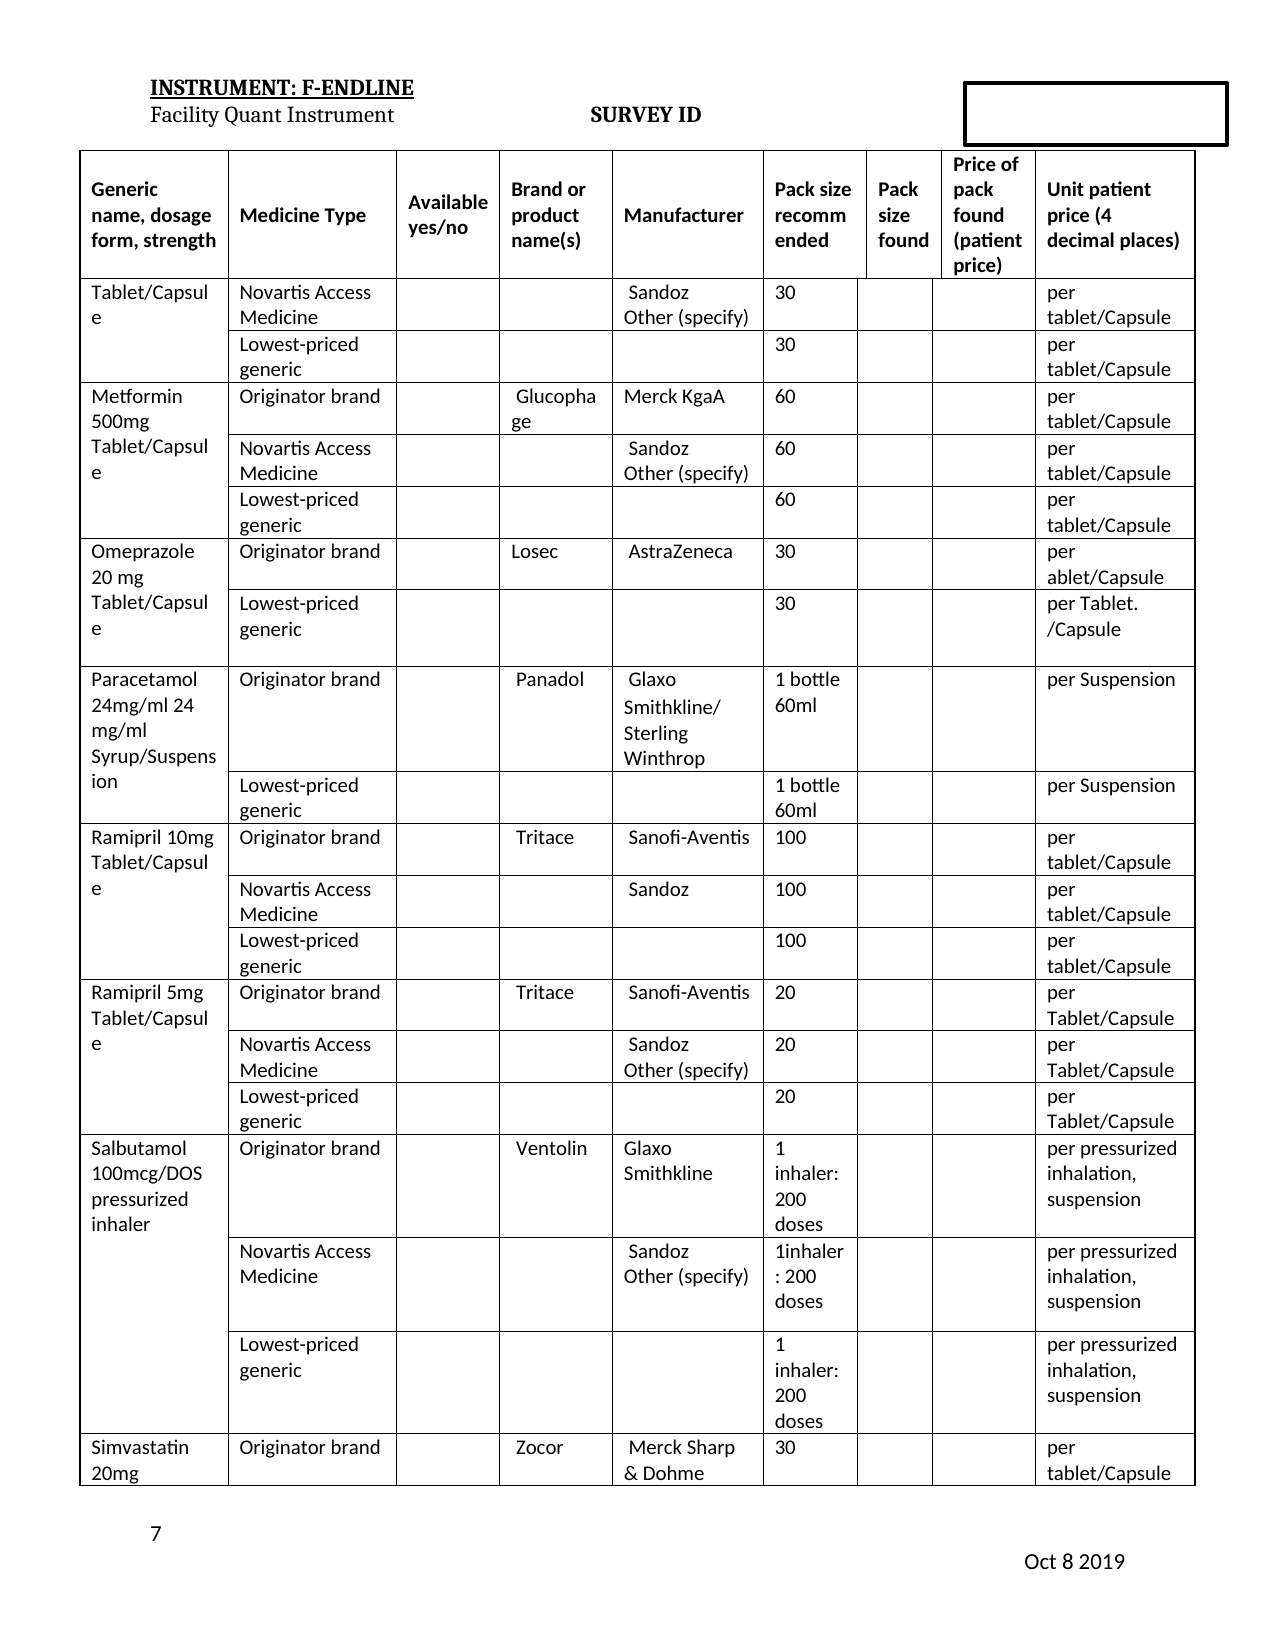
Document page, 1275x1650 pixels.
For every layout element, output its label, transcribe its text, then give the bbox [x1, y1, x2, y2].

table_cell 20 [764, 1083, 857, 1134]
table_cell [933, 824, 1035, 875]
table_cell per ablet/Capsule [1036, 539, 1194, 589]
table_cell per pressurized inhalation, suspension [1036, 1332, 1194, 1433]
table_cell Sandoz Other (specify) [613, 435, 763, 486]
table_cell [613, 590, 763, 666]
table_cell [500, 279, 612, 330]
table_cell Originator brand [229, 539, 396, 589]
table_cell Ramipril 5mg Tablet/Capsule [81, 980, 228, 1134]
table_cell [933, 331, 1035, 382]
table_cell [500, 590, 612, 666]
table_cell 30 [764, 1434, 857, 1485]
table_cell per Tablet/Capsule [1036, 1031, 1194, 1082]
table_cell 20 [764, 1031, 857, 1082]
table_cell [397, 667, 499, 771]
table_cell Sandoz Other (specify) [613, 1238, 763, 1331]
table_cell 100 [764, 824, 857, 875]
table_cell 30 [764, 539, 857, 589]
table_cell Lowest-priced generic [229, 590, 396, 666]
table_cell Simvastatin 20mg Tablet/Capsule [81, 1434, 228, 1485]
table_cell 1inhaler: 200 doses [764, 1238, 857, 1331]
table_cell [500, 1332, 612, 1433]
table_cell [397, 928, 499, 978]
table_cell [500, 1083, 612, 1134]
table_cell [397, 1135, 499, 1237]
table_cell per tablet/Capsule [1036, 435, 1194, 486]
table_cell [397, 487, 499, 537]
table_cell [858, 331, 932, 382]
table_cell 60 [764, 435, 857, 486]
table_cell [397, 383, 499, 434]
table_cell [933, 1083, 1035, 1134]
table_cell [397, 772, 499, 823]
table_cell per Suspension [1036, 772, 1194, 823]
table_cell per tablet/Capsule [1036, 487, 1194, 537]
table_cell Originator brand [229, 1434, 396, 1485]
table_cell [933, 1031, 1035, 1082]
table_cell Originator brand [229, 980, 396, 1030]
table_cell Sanofi-Aventis [613, 824, 763, 875]
table_cell 100 [764, 876, 857, 927]
table_cell Sanofi-Aventis [613, 980, 763, 1030]
table_cell [397, 331, 499, 382]
table_cell 1 bottle 60ml [764, 667, 857, 771]
table_cell [933, 590, 1035, 666]
table_cell [858, 435, 932, 486]
table_cell per Tablet/Capsule [1036, 1083, 1194, 1134]
table_cell Originator brand [229, 667, 396, 771]
table_cell Novartis Access Medicine [229, 1031, 396, 1082]
table_cell [397, 1434, 499, 1485]
table_cell [933, 1135, 1035, 1237]
table_cell [933, 1332, 1035, 1433]
table_cell [858, 772, 932, 823]
table_cell Originator brand [229, 1135, 396, 1237]
table_cell [397, 1031, 499, 1082]
table_cell [858, 928, 932, 978]
table_cell [933, 487, 1035, 537]
table_cell [397, 279, 499, 330]
table_cell Glaxo Smithkline/ Sterling Winthrop [613, 667, 763, 771]
table_cell [858, 487, 932, 537]
table_cell [933, 1434, 1035, 1485]
table_cell Sandoz [613, 876, 763, 927]
table_cell [613, 1083, 763, 1134]
table_header Medicine Type [229, 151, 396, 278]
table_cell 30 [764, 331, 857, 382]
table_cell Sandoz Other (specify) [613, 279, 763, 330]
table_cell [858, 279, 932, 330]
table_cell Metformin 850mg Tablet/Capsule [81, 279, 228, 382]
table_cell Ventolin [500, 1135, 612, 1237]
table_cell [613, 772, 763, 823]
table_cell Merck KgaA [613, 383, 763, 434]
table_cell 60 [764, 487, 857, 537]
table_cell [933, 876, 1035, 927]
table_cell Lowest-priced generic [229, 1332, 396, 1433]
table_cell [397, 824, 499, 875]
table_cell Tritace [500, 824, 612, 875]
table_cell Glaxo Smithkline [613, 1135, 763, 1237]
table_cell [397, 435, 499, 486]
table_cell [858, 1434, 932, 1485]
table_cell per tablet/Capsule [1036, 824, 1194, 875]
table_cell [613, 331, 763, 382]
table_cell Novartis Access Medicine [229, 435, 396, 486]
table_cell [933, 980, 1035, 1030]
table_cell [397, 1332, 499, 1433]
table_cell Lowest-priced generic [229, 487, 396, 537]
table_cell 20 [764, 980, 857, 1030]
table_cell [500, 331, 612, 382]
table_cell Glucophage [500, 383, 612, 434]
table_cell Salbutamol 100mcg/DOS pressurized inhaler [81, 1135, 228, 1433]
table_cell [500, 1238, 612, 1331]
table_cell [933, 772, 1035, 823]
table_header Manufacturer [613, 151, 763, 278]
table_cell [933, 928, 1035, 978]
table_cell [858, 1332, 932, 1433]
table_cell per tablet/Capsule [1036, 1434, 1194, 1485]
table_cell [500, 487, 612, 537]
table_cell Losec [500, 539, 612, 589]
table_cell [613, 487, 763, 537]
table_cell Sandoz Other (specify) [613, 1031, 763, 1082]
table_cell [397, 539, 499, 589]
table_cell Zocor [500, 1434, 612, 1485]
table_cell per Suspension [1036, 667, 1194, 771]
table_cell per pressurized inhalation, suspension [1036, 1135, 1194, 1237]
table_cell per pressurized inhalation, suspension [1036, 1238, 1194, 1331]
table_cell 1 inhaler: 200 doses [764, 1135, 857, 1237]
table_cell Novartis Access Medicine [229, 279, 396, 330]
table_cell [858, 383, 932, 434]
table_cell [933, 667, 1035, 771]
table_cell [933, 279, 1035, 330]
table_cell Originator brand [229, 383, 396, 434]
table_cell [397, 980, 499, 1030]
table_cell Paracetamol 24mg/ml 24 mg/ml Syrup/Suspension [81, 667, 228, 823]
table_cell [500, 928, 612, 978]
table_cell [858, 824, 932, 875]
table_cell Ramipril 10mg Tablet/Capsule [81, 824, 228, 978]
table_cell [858, 1031, 932, 1082]
table_cell per Tablet/Capsule [1036, 980, 1194, 1030]
table_cell per tablet/Capsule [1036, 928, 1194, 978]
table_cell per tablet/Capsule [1036, 331, 1194, 382]
table_cell [397, 590, 499, 666]
table_cell 30 [764, 279, 857, 330]
table_cell [933, 383, 1035, 434]
table_cell [613, 1332, 763, 1433]
table_cell per tablet/Capsule [1036, 279, 1194, 330]
table_header Brand or product name(s) [500, 151, 612, 278]
table_cell Novartis Access Medicine [229, 876, 396, 927]
table_cell AstraZeneca [613, 539, 763, 589]
table_cell Originator brand [229, 824, 396, 875]
table_cell [397, 1083, 499, 1134]
table_cell [500, 1031, 612, 1082]
table_cell Omeprazole 20 mg Tablet/Capsule [81, 539, 228, 666]
table_cell 30 [764, 590, 857, 666]
table_cell Panadol [500, 667, 612, 771]
table_cell Metformin 500mg Tablet/Capsule [81, 383, 228, 537]
table_header Available yes/no [397, 151, 499, 278]
table_cell 1 bottle 60ml [764, 772, 857, 823]
table_cell 100 [764, 928, 857, 978]
table_header Generic name, dosage form, strength [81, 151, 228, 278]
table_cell [933, 1238, 1035, 1331]
table_cell [933, 435, 1035, 486]
table_cell [858, 539, 932, 589]
table_header Price of pack found (patient price) [942, 151, 1035, 278]
table_cell Novartis Access Medicine [229, 1238, 396, 1331]
table_cell 60 [764, 383, 857, 434]
table_cell Lowest-priced generic [229, 772, 396, 823]
table_header Pack size found [867, 151, 941, 278]
table_cell [858, 1083, 932, 1134]
table_cell Lowest-priced generic [229, 928, 396, 978]
table_cell [397, 1238, 499, 1331]
table_cell [858, 667, 932, 771]
table_cell per tablet/Capsule [1036, 876, 1194, 927]
table_cell Merck Sharp & Dohme [613, 1434, 763, 1485]
table_cell [858, 590, 932, 666]
table_cell [613, 928, 763, 978]
table_cell per Tablet. /Capsule [1036, 590, 1194, 666]
table_cell per tablet/Capsule [1036, 383, 1194, 434]
table_cell [500, 876, 612, 927]
table_header Unit patient price (4 decimal places) [1036, 151, 1194, 278]
table_cell [500, 435, 612, 486]
table_cell [858, 1238, 932, 1331]
table_cell Lowest-priced generic [229, 331, 396, 382]
table_cell [500, 772, 612, 823]
table_cell [397, 876, 499, 927]
table_cell 1 inhaler: 200 doses [764, 1332, 857, 1433]
table_cell Tritace [500, 980, 612, 1030]
table_cell [858, 980, 932, 1030]
table_header Pack size recommended [764, 151, 866, 278]
table_cell Lowest-priced generic [229, 1083, 396, 1134]
table_cell [858, 876, 932, 927]
table_cell [858, 1135, 932, 1237]
table_cell [933, 539, 1035, 589]
